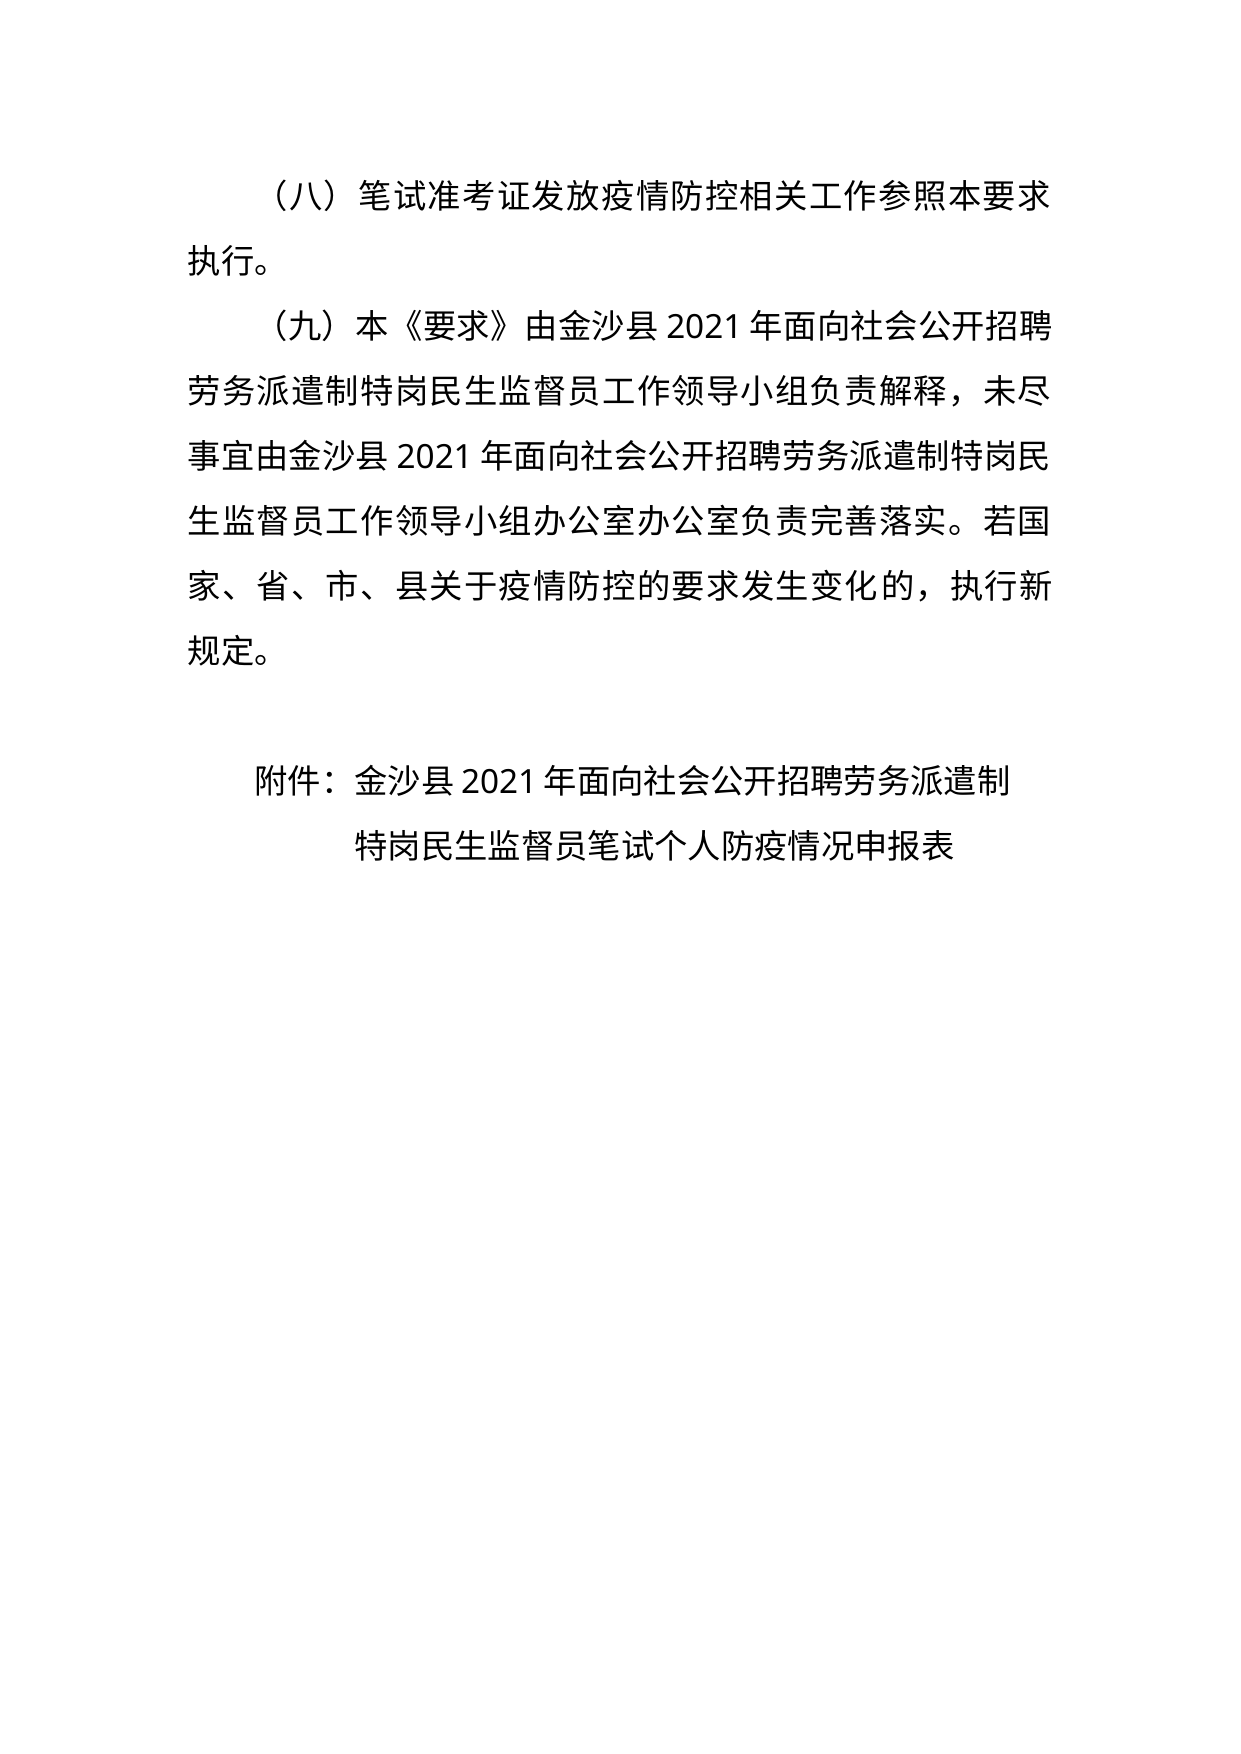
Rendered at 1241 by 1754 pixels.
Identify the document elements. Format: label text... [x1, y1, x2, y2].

text 附件：金沙县2021年面向社会公开招聘劳务派遣制 [187, 747, 1053, 812]
text 特岗民生监督员笔试个人防疫情况申报表 [187, 812, 1053, 877]
text （九）本《要求》由金沙县2021年面向社会公开招聘劳务派遣制特岗民生监督员工作领导小组负责解释，未尽事宜由金沙县2021年面向社会公开招聘劳务派遣制特岗民生监督员工作领导小组办公室办公室负责完善落实。若国家、省、市、县关于疫情防控的要求发生变化的，执行新规定。 [187, 292, 1053, 682]
text （八）笔试准考证发放疫情防控相关工作参照本要求执行。 [187, 162, 1053, 292]
